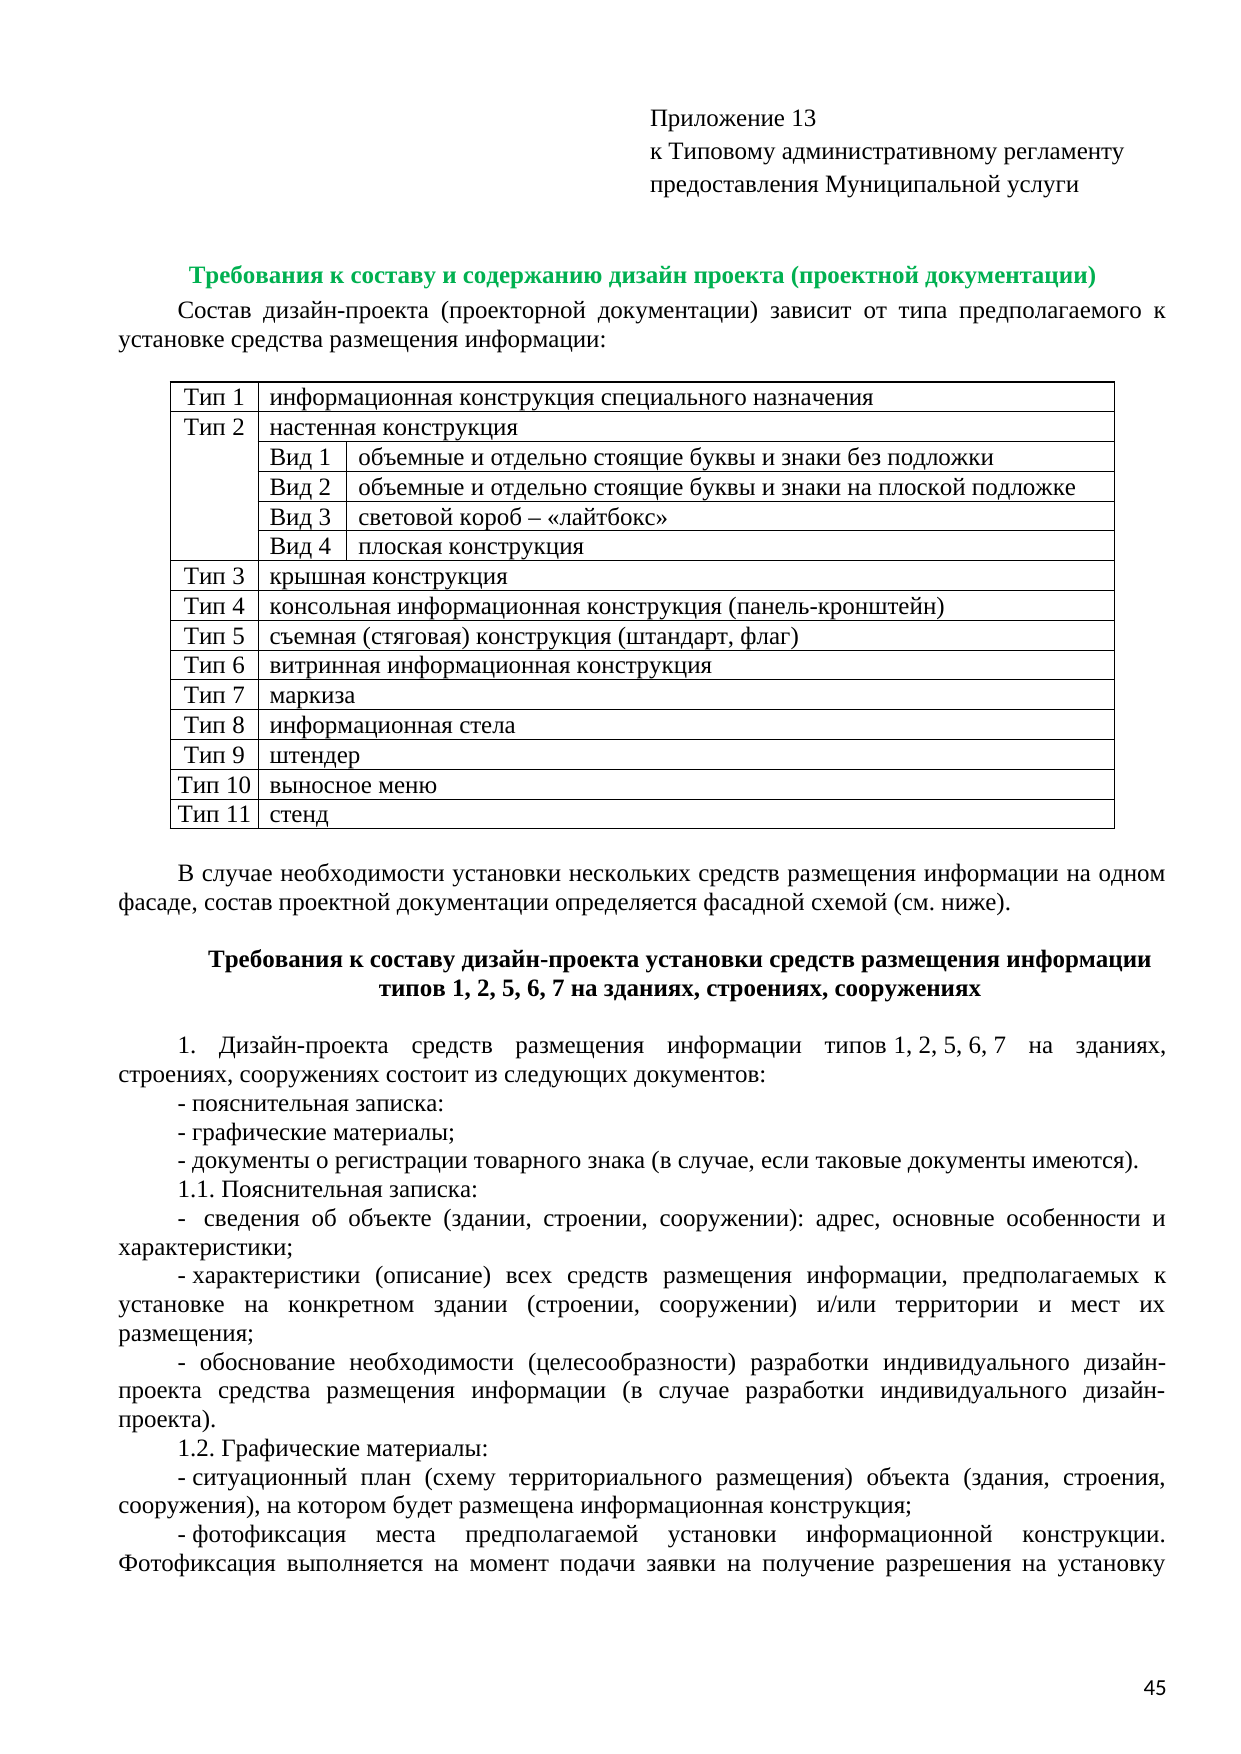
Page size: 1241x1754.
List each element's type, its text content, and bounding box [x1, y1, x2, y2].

text - графические материалы; [118, 1117, 1167, 1146]
text В случае необходимости установки нескольких средств размещения информации на одном фасаде, состав проектной документации определяется фасадной схемой (см. ниже). [118, 858, 1167, 916]
text 1.1. Пояснительная записка: [118, 1174, 1167, 1203]
table_cell Тип 11 [171, 800, 258, 828]
table_cell настенная конструкция [259, 412, 1114, 441]
text 1. Дизайн-проекта средств размещения информации типов 1, 2, 5, 6, 7 на зданиях, строениях, сооружениях состоит из следующих документов: [118, 1031, 1167, 1088]
table_cell Вид 4 [259, 531, 346, 560]
table_cell объемные и отдельно стоящие буквы и знаки без подложки [347, 442, 1114, 471]
table_cell Тип 6 [171, 651, 258, 679]
table_cell Вид 3 [259, 502, 346, 530]
text - сведения об объекте (здании, строении, сооружении): адрес, основные особенности и характеристики; [118, 1203, 1167, 1261]
table_cell витринная информационная конструкция [259, 651, 1114, 679]
text Состав дизайн-проекта (проекторной документации) зависит от типа предполагаемого к установке средства размещения информации: [118, 295, 1167, 353]
table_cell Тип 9 [171, 740, 258, 769]
table_cell штендер [259, 740, 1114, 769]
table_cell информационная стела [259, 710, 1114, 739]
table_header информационная конструкция специального назначения [259, 383, 1114, 411]
table_cell Тип 8 [171, 710, 258, 739]
table_cell Тип 5 [171, 621, 258, 649]
table_cell крышная конструкция [259, 561, 1114, 590]
table_cell Вид 2 [259, 472, 346, 501]
table_cell Тип 7 [171, 680, 258, 709]
table_cell Тип 2 [171, 412, 258, 560]
text к Типовому административному регламенту предоставления Муниципальной услуги [650, 136, 1167, 198]
table_cell световой короб – «лайтбокс» [347, 502, 1114, 530]
text 1.2. Графические материалы: [118, 1433, 1167, 1462]
table_cell Тип 10 [171, 770, 258, 798]
subtitle Требования к составу и содержанию дизайн проекта (проектной документации) [118, 260, 1167, 289]
table_cell съемная (стяговая) конструкция (штандарт, флаг) [259, 621, 1114, 649]
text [118, 1519, 1167, 1577]
text - ситуационный план (схему территориального размещения) объекта (здания, строения, сооружения), на котором будет размещена информационная конструкция; [118, 1462, 1167, 1519]
table_cell маркиза [259, 680, 1114, 709]
text Требования к составу дизайн-проекта установки средств размещения информации типов 1, 2, 5, 6, 7 на зданиях, строениях, сооружениях [193, 944, 1167, 1002]
table_header Тип 1 [171, 383, 258, 411]
table_cell Тип 3 [171, 561, 258, 590]
table_cell Тип 4 [171, 591, 258, 620]
table_cell Вид 1 [259, 442, 346, 471]
text - документы о регистрации товарного знака (в случае, если таковые документы имеются). [118, 1146, 1167, 1174]
table_cell выносное меню [259, 770, 1114, 798]
table_cell консольная информационная конструкция (панель-кронштейн) [259, 591, 1114, 620]
text - обоснование необходимости (целесообразности) разработки индивидуального дизайн-проекта средства размещения информации (в случае разработки индивидуального дизайн-проекта). [118, 1347, 1167, 1433]
table_cell объемные и отдельно стоящие буквы и знаки на плоской подложке [347, 472, 1114, 501]
text - пояснительная записка: [118, 1088, 1167, 1117]
text Приложение 13 [650, 103, 1167, 132]
table_cell стенд [259, 800, 1114, 828]
text - характеристики (описание) всех средств размещения информации, предполагаемых к установке на конкретном здании (строении, сооружении) и/или территории и мест их размещения; [118, 1261, 1167, 1347]
table_cell плоская конструкция [347, 531, 1114, 560]
